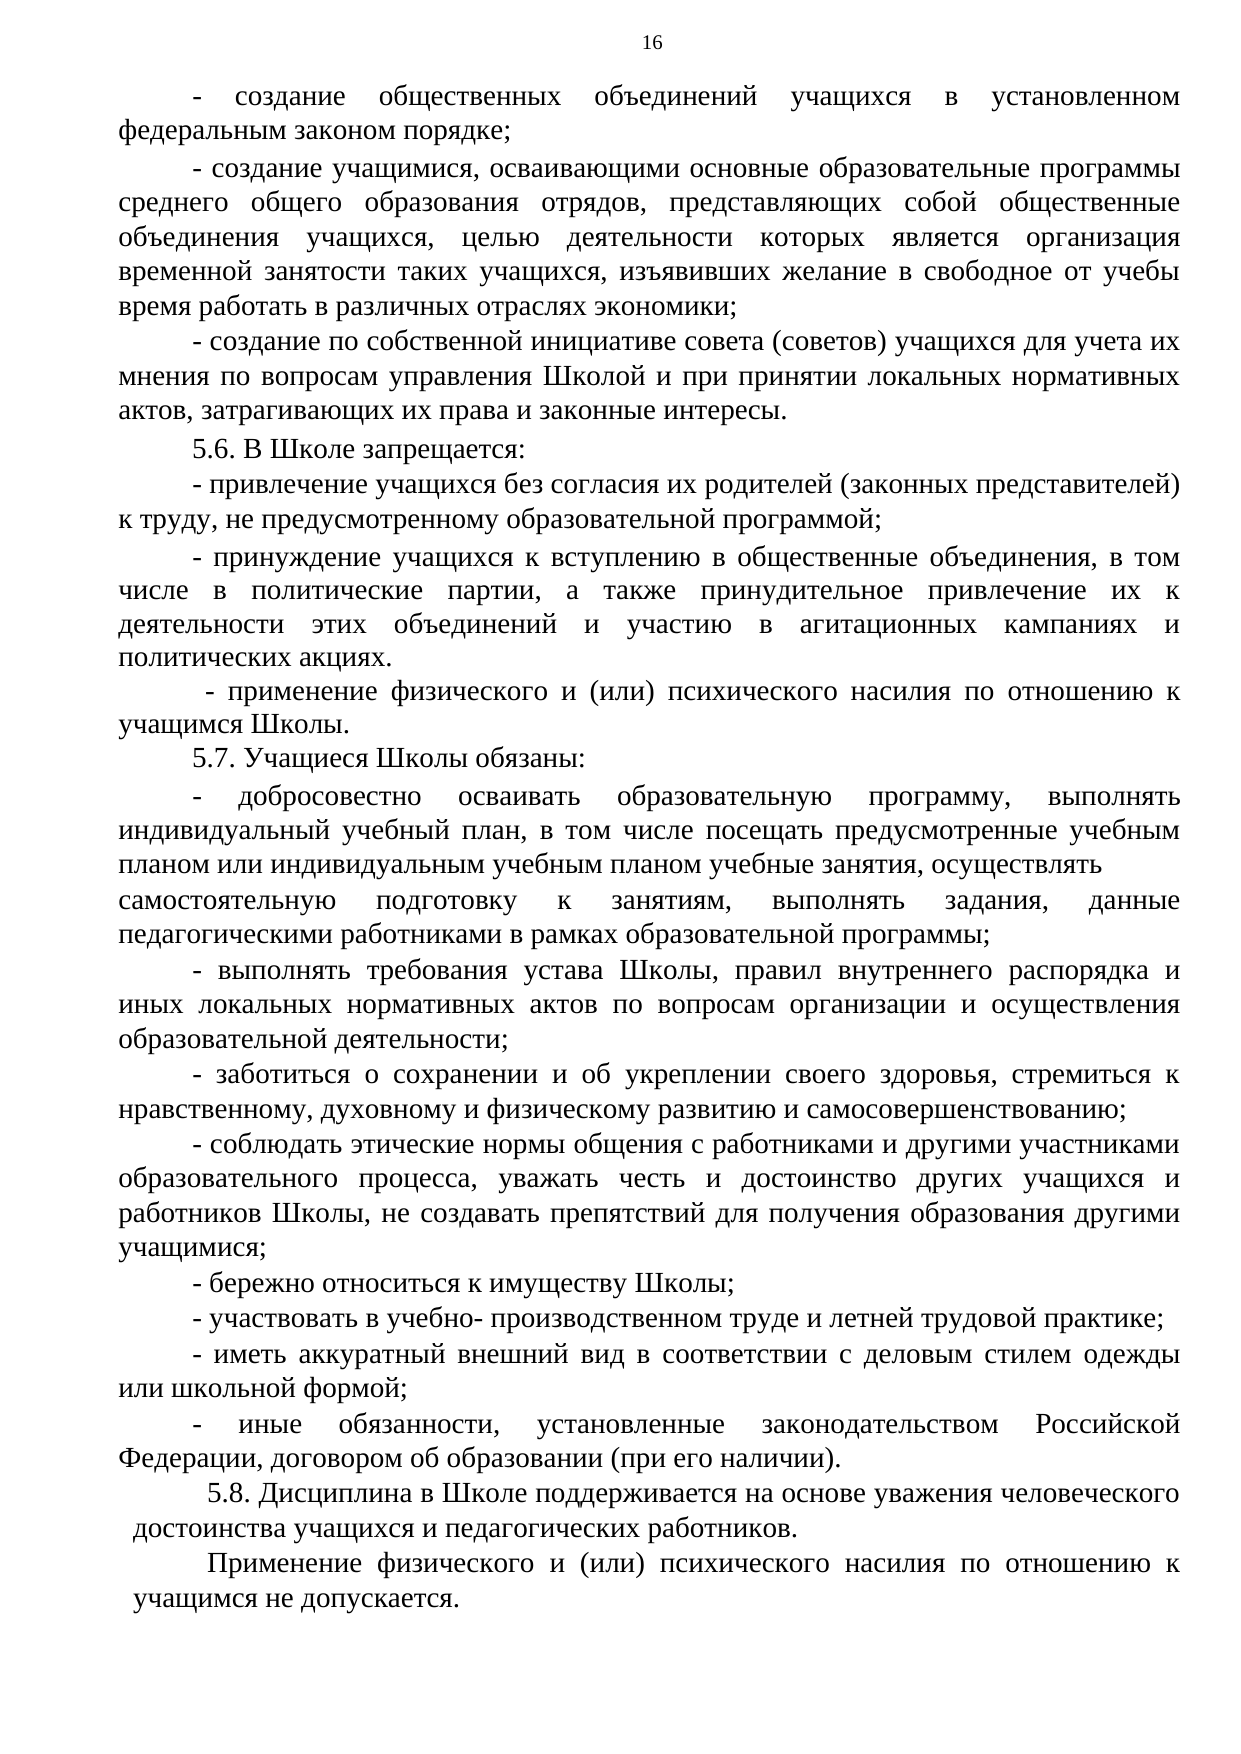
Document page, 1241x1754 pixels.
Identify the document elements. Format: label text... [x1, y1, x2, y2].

text - создание учащимися, осваивающими основные образовательные программы среднего общего образования отрядов, представляющих собой общественные объединения учащихся, целью деятельности которых является организация временной занятости таких учащихся, изъявивших желание в свободное от учебы время работать в различных отраслях экономики; [118, 150, 1181, 322]
text - заботиться о сохранении и об укреплении своего здоровья, стремиться к нравственному, духовному и физическому развитию и самосовершенствованию; [118, 1056, 1181, 1124]
text - привлечение учащихся без согласия их родителей (законных представителей) к труду, не предусмотренному образовательной программой; [118, 466, 1181, 534]
text - иметь аккуратный внешний вид в соответствии с деловым стилем одежды или школьной формой; [118, 1336, 1181, 1404]
text - создание по собственной инициативе совета (советов) учащихся для учета их мнения по вопросам управления Школой и при принятии локальных нормативных актов, затрагивающих их права и законные интересы. [118, 323, 1181, 426]
text - участвовать в учебно- производственном труде и летней трудовой практике; [118, 1300, 1181, 1334]
text - добросовестно осваивать образовательную программу, выполнять индивидуальный учебный план, в том числе посещать предусмотренные учебным планом или индивидуальным учебным планом учебные занятия, осуществлять [118, 778, 1181, 880]
text 5.6. В Школе запрещается: [118, 431, 1181, 464]
text - создание общественных объединений учащихся в установленном федеральным законом порядке; [118, 78, 1181, 146]
text Применение физического и (или) психического насилия по отношению к учащимся не допускается. [133, 1546, 1181, 1613]
text - выполнять требования устава Школы, правил внутреннего распорядка и иных локальных нормативных актов по вопросам организации и осуществления образовательной деятельности; [118, 952, 1181, 1054]
text самостоятельную подготовку к занятиям, выполнять задания, данные педагогическими работниками в рамках образовательной программы; [118, 882, 1181, 950]
text 5.8. Дисциплина в Школе поддерживается на основе уважения человеческого достоинства учащихся и педагогических работников. [133, 1476, 1181, 1544]
text 5.7. Учащиеся Школы обязаны: [118, 740, 1181, 773]
text - принуждение учащихся к вступлению в общественные объединения, в том числе в политические партии, а также принудительное привлечение их к деятельности этих объединений и участию в агитационных кампаниях и политических акциях. [118, 539, 1181, 673]
text - применение физического и (или) психического насилия по отношению к учащимся Школы. [118, 673, 1181, 740]
text - бережно относиться к имуществу Школы; [118, 1265, 1181, 1298]
text - соблюдать этические нормы общения с работниками и другими участниками образовательного процесса, уважать честь и достоинство других учащихся и работников Школы, не создавать препятствий для получения образования другими учащимися; [118, 1126, 1181, 1263]
text - иные обязанности, установленные законодательством Российской Федерации, договором об образовании (при его наличии). [118, 1406, 1181, 1474]
